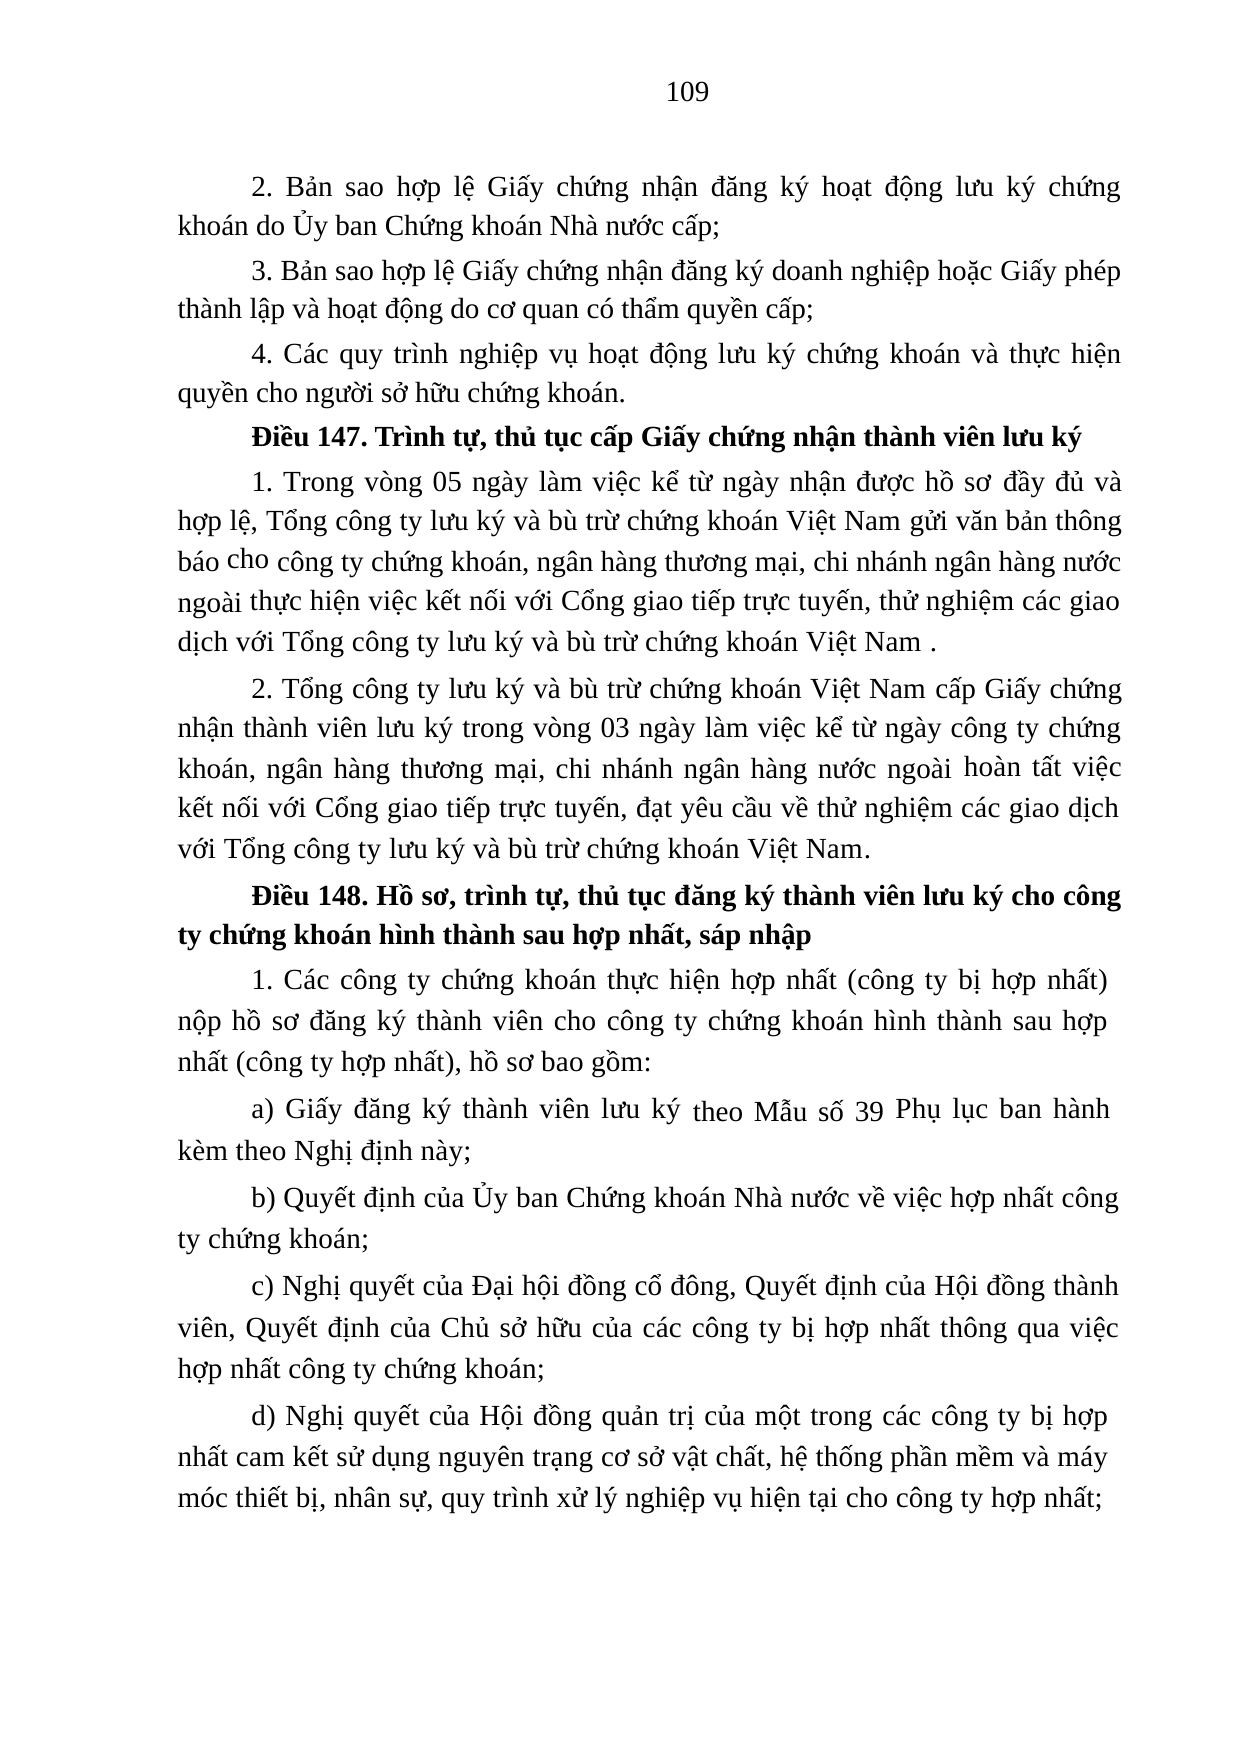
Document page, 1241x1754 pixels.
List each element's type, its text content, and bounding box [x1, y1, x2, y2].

text a) Giấy đăng ký thành viên lưu ký theo Mẫu số 39 Phụ lục ban hành kèm theo Nghị định này; [177, 1091, 1111, 1168]
text 1. Trong vòng 05 ngày làm việc kể từ ngày nhận được hồ sơ đầy đủ và hợp lệ, Tổng công ty lưu ký và bù trừ chứng khoán Việt Nam gửi văn bản thông báo cho công ty chứng khoán, ngân hàng thương mại, chi nhánh ngân hàng nước ngoài thực hiện việc kết nối với Cổng giao tiếp trực tuyến, thử nghiệm các giao dịch với Tổng công ty lưu ký và bù trừ chứng khoán Việt Nam . [177, 464, 1122, 660]
text Điều 148. Hồ sơ, trình tự, thủ tục đăng ký thành viên lưu ký cho công ty chứng khoán hình thành sau hợp nhất, sáp nhập [177, 878, 1122, 951]
text 1. Các công ty chứng khoán thực hiện hợp nhất (công ty bị hợp nhất) nộp hồ sơ đăng ký thành viên cho công ty chứng khoán hình thành sau hợp nhất (công ty hợp nhất), hồ sơ bao gồm: [177, 962, 1111, 1080]
text Điều 147. Trình tự, thủ tục cấp Giấy chứng nhận thành viên lưu ký [177, 419, 1122, 453]
text b) Quyết định của Ủy ban Chứng khoán Nhà nước về việc hợp nhất công ty chứng khoán; [177, 1180, 1122, 1257]
text 2. Bản sao hợp lệ Giấy chứng nhận đăng ký hoạt động lưu ký chứng khoán do Ủy ban Chứng khoán Nhà nước cấp; [177, 169, 1122, 242]
text 4. Các quy trình nghiệp vụ hoạt động lưu ký chứng khoán và thực hiện quyền cho người sở hữu chứng khoán. [177, 336, 1122, 408]
text d) Nghị quyết của Hội đồng quản trị của một trong các công ty bị hợp nhất cam kết sử dụng nguyên trạng cơ sở vật chất, hệ thống phần mềm và máy móc thiết bị, nhân sự, quy trình xử lý nghiệp vụ hiện tại cho công ty hợp nhất; [177, 1398, 1111, 1516]
text 3. Bản sao hợp lệ Giấy chứng nhận đăng ký doanh nghiệp hoặc Giấy phép thành lập và hoạt động do cơ quan có thẩm quyền cấp; [177, 253, 1122, 325]
text 2. Tổng công ty lưu ký và bù trừ chứng khoán Việt Nam cấp Giấy chứng nhận thành viên lưu ký trong vòng 03 ngày làm việc kể từ ngày công ty chứng khoán, ngân hàng thương mại, chi nhánh ngân hàng nước ngoài hoàn tất việc kết nối với Cổng giao tiếp trực tuyến, đạt yêu cầu về thử nghiệm các giao dịch với Tổng công ty lưu ký và bù trừ chứng khoán Việt Nam. [177, 671, 1122, 867]
text c) Nghị quyết của Đại hội đồng cổ đông, Quyết định của Hội đồng thành viên, Quyết định của Chủ sở hữu của các công ty bị hợp nhất thông qua việc hợp nhất công ty chứng khoán; [177, 1268, 1122, 1387]
